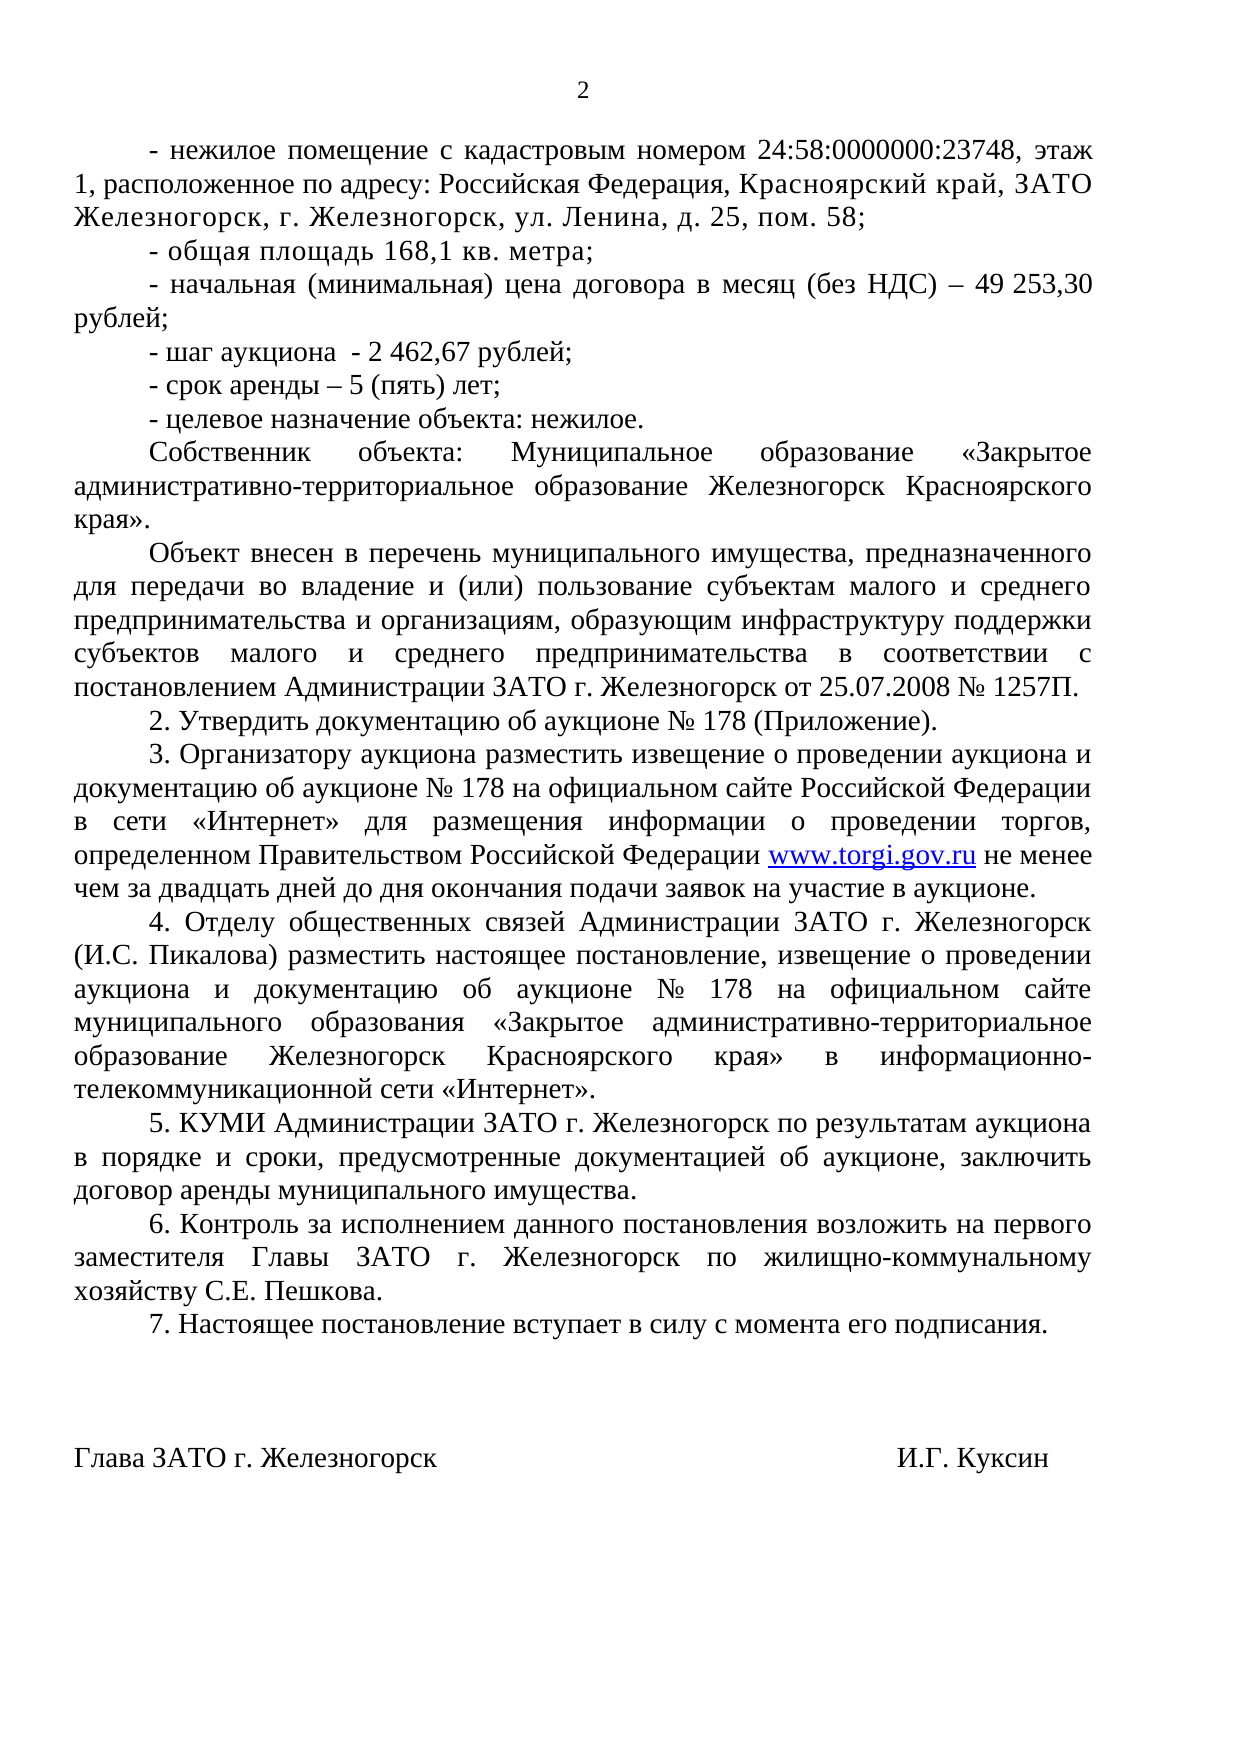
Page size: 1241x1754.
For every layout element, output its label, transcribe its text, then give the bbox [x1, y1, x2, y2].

text 6. Контроль за исполнением данного постановления возложить на первого заместителя Главы ЗАТО г. Железногорск по жилищно-коммунальному хозяйству С.Е. Пешкова. [74, 1206, 1092, 1306]
text - срок аренды – 5 (пять) лет; [74, 367, 1092, 401]
text 3. Организатору аукциона разместить извещение о проведении аукциона и документацию об аукционе № 178 на официальном сайте Российской Федерации в сети «Интернет» для размещения информации о проведении торгов, определенном Правительством Российской Федерации www.torgi.gov.ru не менее чем за двадцать дней до дня окончания подачи заявок на участие в аукционе. [74, 736, 1092, 904]
text Глава ЗАТО г. Железногорск И.Г. Куксин [74, 1441, 1092, 1474]
text - начальная (минимальная) цена договора в месяц (без НДС) – 49 253,30 рублей; [74, 267, 1092, 334]
text 5. КУМИ Администрации ЗАТО г. Железногорск по результатам аукциона в порядке и сроки, предусмотренные документацией об аукционе, заключить договор аренды муниципального имущества. [74, 1105, 1092, 1206]
text Собственник объекта: Муниципальное образование «Закрытое административно-территориальное образование Железногорск Красноярского края». [74, 434, 1092, 535]
text 4. Отделу общественных связей Администрации ЗАТО г. Железногорск (И.С. Пикалова) разместить настоящее постановление, извещение о проведении аукциона и документацию об аукционе № 178 на официальном сайте муниципального образования «Закрытое административно-территориальное образование Железногорск Красноярского края» в информационно-телекоммуникационной сети «Интернет». [74, 904, 1092, 1105]
text - шаг аукциона - 2 462,67 рублей; [74, 334, 1092, 367]
text - нежилое помещение с кадастровым номером 24:58:0000000:23748, этаж 1, расположенное по адресу: Российская Федерация, Красноярский край, ЗАТО Железногорск, г. Железногорск, ул. Ленина, д. 25, пом. 58; [74, 132, 1092, 233]
text Объект внесен в перечень муниципального имущества, предназначенного для передачи во владение и (или) пользование субъектам малого и среднего предпринимательства и организациям, образующим инфраструктуру поддержки субъектов малого и среднего предпринимательства в соответствии с постановлением Администрации ЗАТО г. Железногорск от 25.07.2008 № 1257П. [74, 535, 1092, 703]
text - общая площадь 168,1 кв. метра; [74, 233, 1092, 267]
text - целевое назначение объекта: нежилое. [74, 401, 1092, 434]
text 2. Утвердить документацию об аукционе № 178 (Приложение). [74, 703, 1092, 736]
text 7. Настоящее постановление вступает в силу с момента его подписания. [74, 1306, 1092, 1340]
